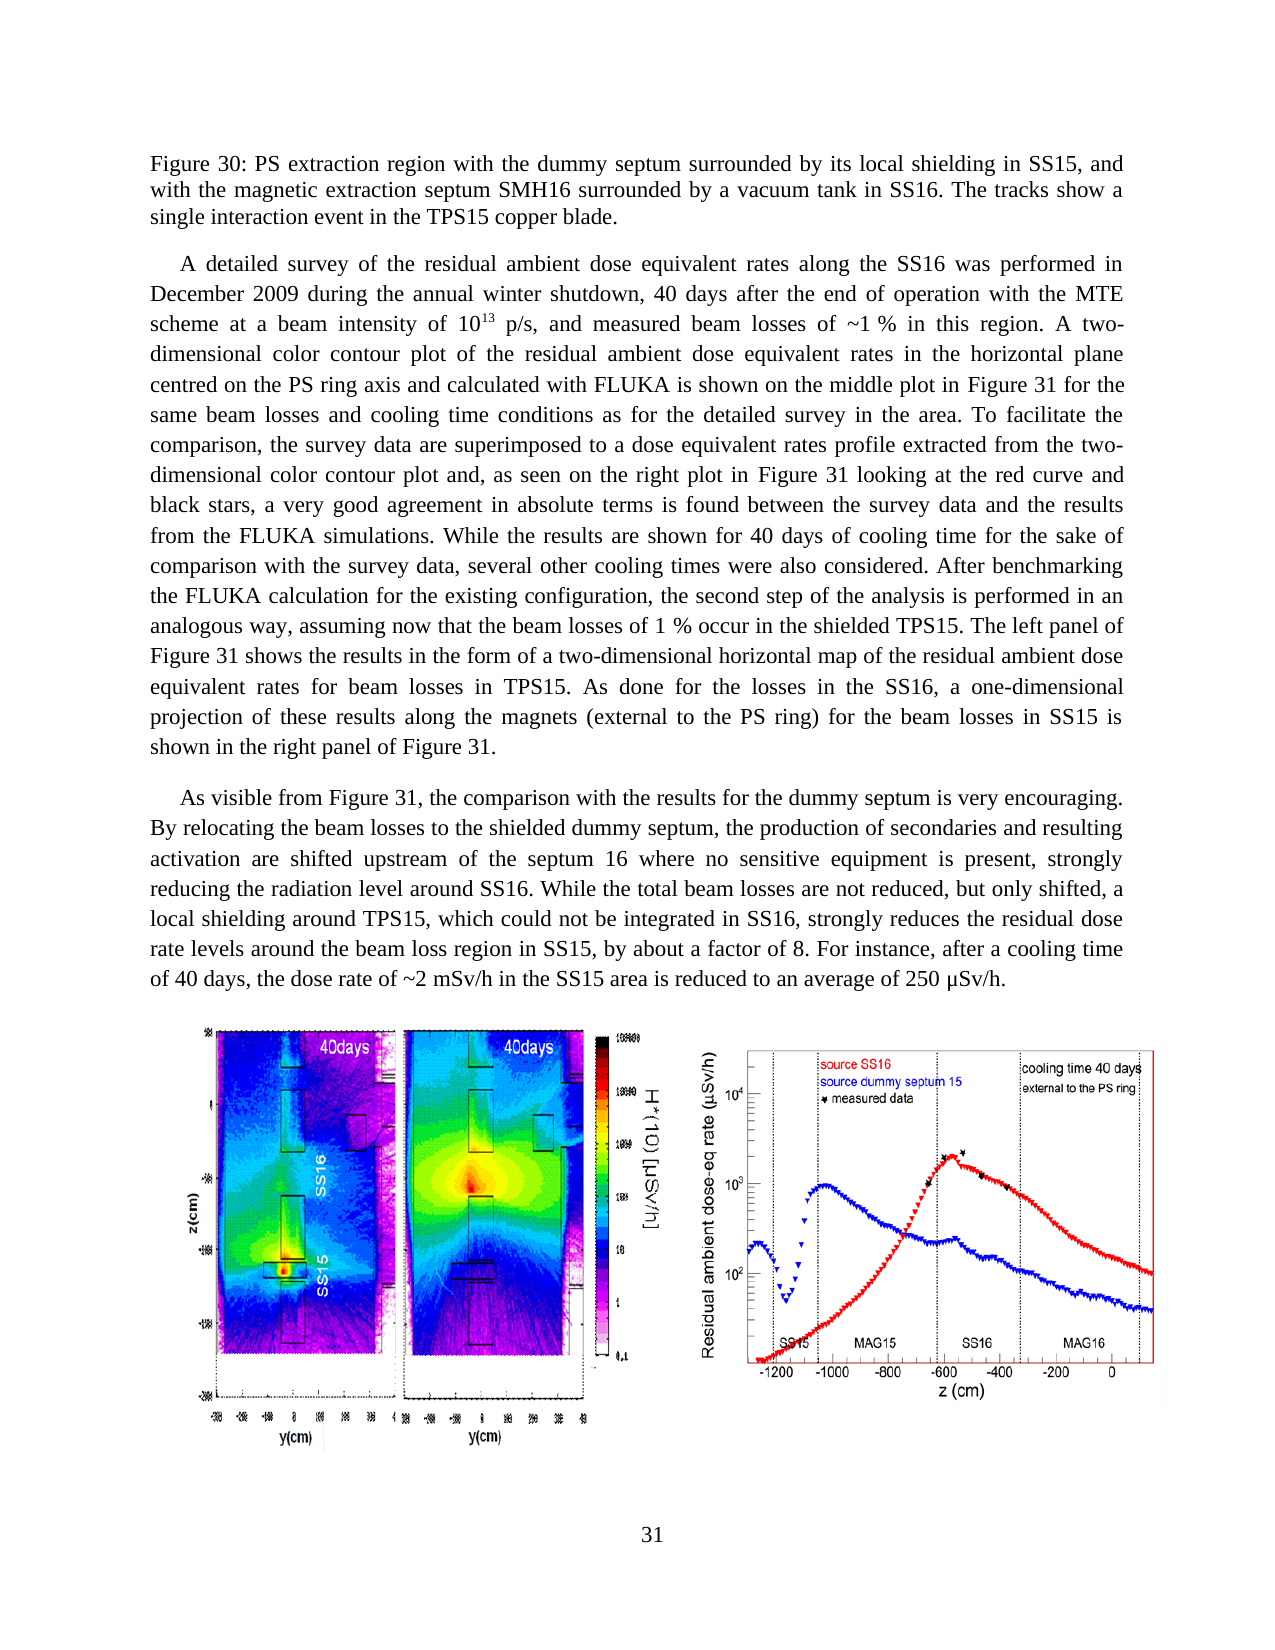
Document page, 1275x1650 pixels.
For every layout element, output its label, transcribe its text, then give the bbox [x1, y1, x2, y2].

text A detailed survey of the residual ambient dose equivalent rates along the SS16 was performed in December 2009 during the annual winter shutdown, 40 days after the end of operation with the MTE scheme at a beam intensity of 1013 p/s, and measured beam losses of ~1 % in this region. A two-dimensional color contour plot of the residual ambient dose equivalent rates in the horizontal plane centred on the PS ring axis and calculated with FLUKA is shown on the middle plot in Fig. 31 for the same beam losses and cooling time conditions as for the detailed survey in the area. To facilitate the comparison, the survey data are superimposed to a dose equivalent rates profile extracted from the two-dimensional color contour plot and, as seen on the right plot in Fig. 31 looking at the red curve and black stars, a very good agreement in absolute terms is found between the survey data and the results from the FLUKA simulations. While the results are shown for 40 days of cooling time for the sake of comparison with the survey data, several other cooling times were also considered. After benchmarking the FLUKA calculation for the existing configuration, the second step of the analysis is performed in an analogous way, assuming now that the beam losses of 1 % occur in the shielded TPS15. The left panel of Fig. 31 shows the results in the form of a two-dimensional horizontal map of the residual ambient dose equivalent rates for beam losses in TPS15. As done for the losses in the SS16, a one-dimensional projection of these results along the magnets (external to the PS ring) for the beam losses in SS15 is shown in the right panel of Fig. 31. [150, 250, 1125, 759]
text As visible from Fig. 31, the comparison with the results for the dummy septum is very encouraging. By relocating the beam losses to the shielded dummy septum, the production of secondaries and resulting activation are shifted upstream of the septum 16 where no sensitive equipment is present, strongly reducing the radiation level around SS16. While the total beam losses are not reduced, but only shifted, a local shielding around TPS15, which could not be integrated in SS16, strongly reduces the residual dose rate levels around the beam loss region in SS15, by about a factor of 8. For instance, after a cooling time of 40 days, the dose rate of ~2 mSv/h in the SS15 area is reduced to an average of 250 μSv/h. [150, 784, 1125, 992]
text Figure 30: PS extraction region with the dummy septum surrounded by its local shielding in SS15, and with the magnetic extraction septum SMH16 surrounded by a vacuum tank in SS16. The tracks show a single interaction event in the TPS15 copper blade. [150, 150, 1125, 229]
picture [179, 1016, 1168, 1452]
